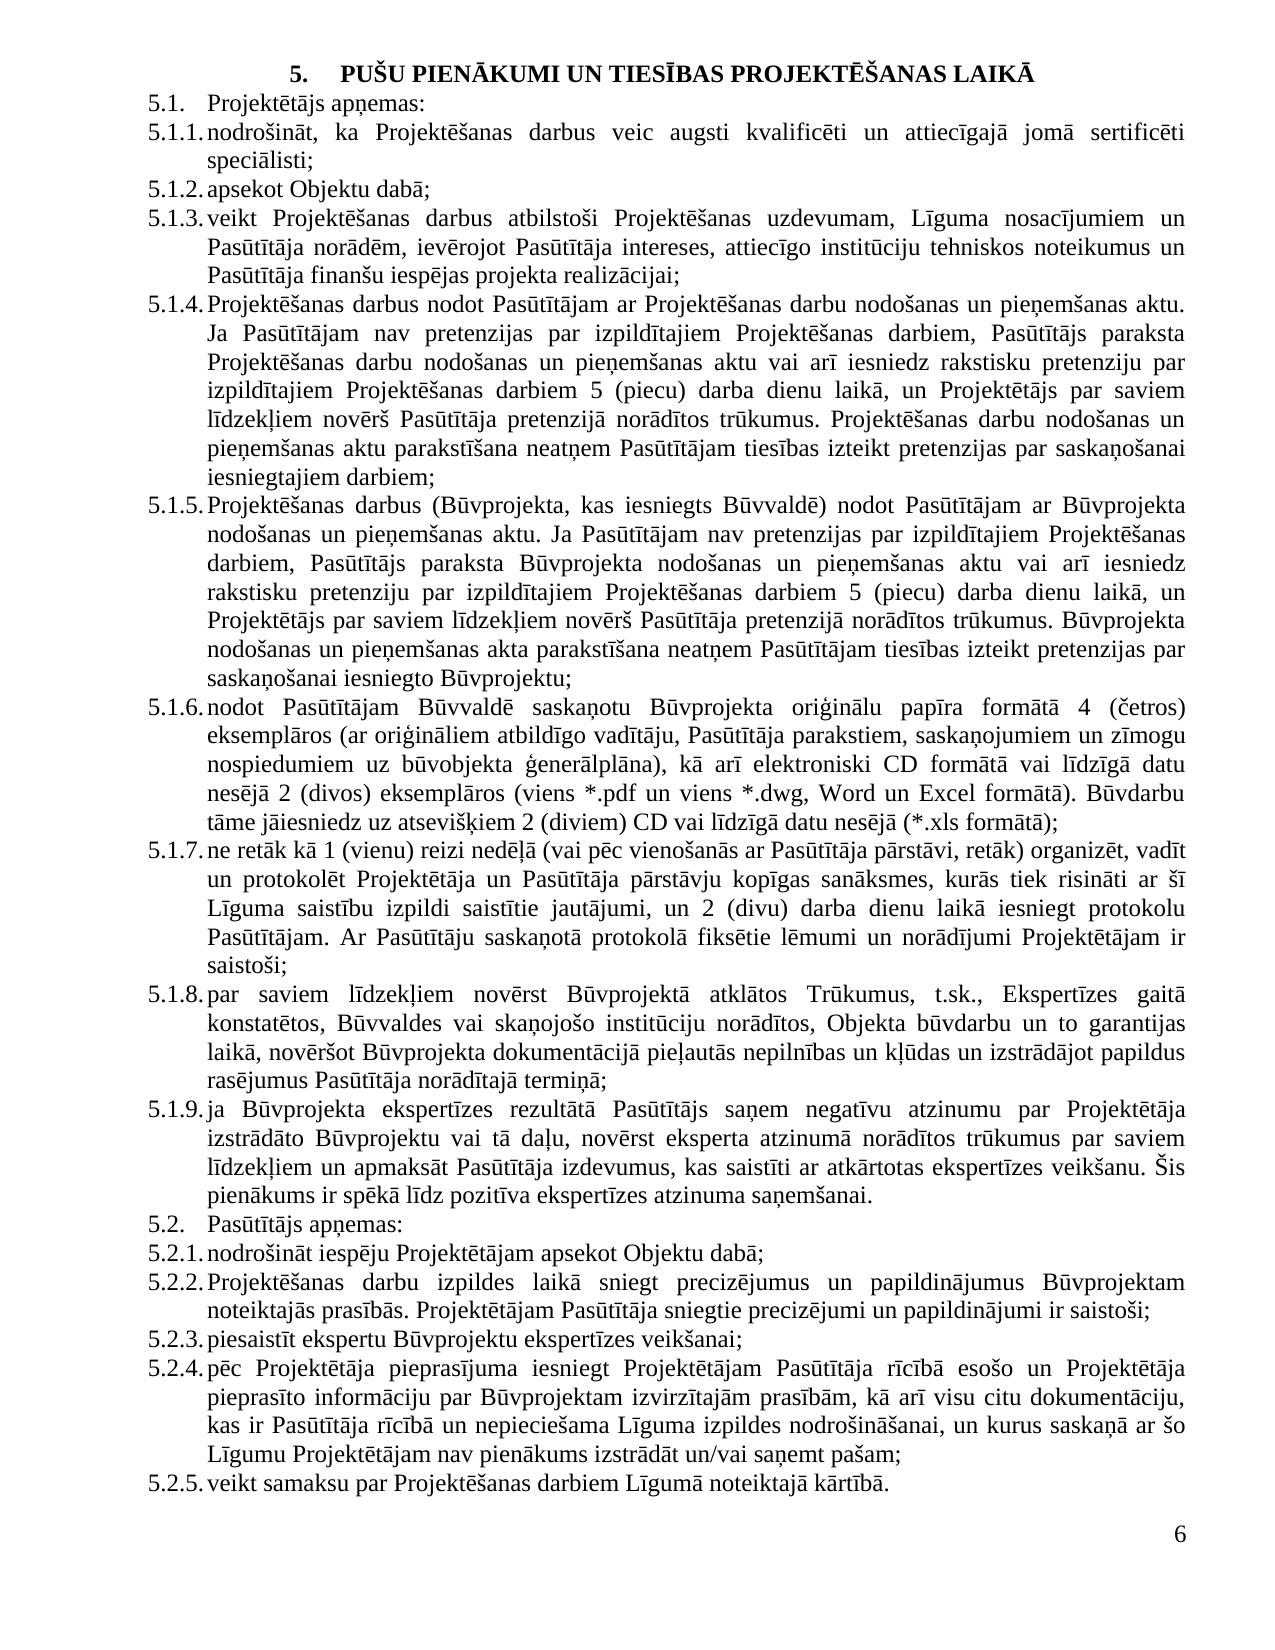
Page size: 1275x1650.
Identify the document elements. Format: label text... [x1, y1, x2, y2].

list veikt Projektēšanas darbus atbilstoši Projektēšanas uzdevumam, Līguma nosacījumiem un Pasūtītāja norādēm, ievērojot Pasūtītāja intereses, attiecīgo institūciju tehniskos noteikumus un Pasūtītāja finanšu iespējas projekta realizācijai; [148, 203, 1186, 289]
list nodrošināt, ka Projektēšanas darbus veic augsti kvalificēti un attiecīgajā jomā sertificēti speciālisti; [148, 117, 1186, 174]
list piesaistīt ekspertu Būvprojektu ekspertīzes veikšanai; [148, 1324, 1186, 1353]
list nodrošināt iespēju Projektētājam apsekot Objektu dabā; [148, 1238, 1186, 1267]
list PUŠU PIENĀKUMI UN TIESĪBAS PROJEKTĒŠANAS LAIKĀ [148, 59, 1186, 88]
list Projektēšanas darbus (Būvprojekta, kas iesniegts Būvvaldē) nodot Pasūtītājam ar Būvprojekta nodošanas un pieņemšanas aktu. Ja Pasūtītājam nav pretenzijas par izpildītajiem Projektēšanas darbiem, Pasūtītājs paraksta Būvprojekta nodošanas un pieņemšanas aktu vai arī iesniedz rakstisku pretenziju par izpildītajiem Projektēšanas darbiem 5 (piecu) darba dienu laikā, un Projektētājs par saviem līdzekļiem novērš Pasūtītāja pretenzijā norādītos trūkumus. Būvprojekta nodošanas un pieņemšanas akta parakstīšana neatņem Pasūtītājam tiesības izteikt pretenzijas par saskaņošanai iesniegto Būvprojektu; [148, 490, 1186, 692]
list Projektētājs apņemas: [148, 88, 1186, 117]
list nodot Pasūtītājam Būvvaldē saskaņotu Būvprojekta oriģinālu papīra formātā 4 (četros) eksemplāros (ar oriģināliem atbildīgo vadītāju, Pasūtītāja parakstiem, saskaņojumiem un zīmogu nospiedumiem uz būvobjekta ģenerālplāna), kā arī elektroniski CD formātā vai līdzīgā datu nesējā 2 (divos) eksemplāros (viens *.pdf un viens *.dwg, Word un Excel formātā). Būvdarbu tāme jāiesniedz uz atsevišķiem 2 (diviem) CD vai līdzīgā datu nesējā (*.xls formātā); [148, 692, 1186, 835]
list Projektēšanas darbus nodot Pasūtītājam ar Projektēšanas darbu nodošanas un pieņemšanas aktu. Ja Pasūtītājam nav pretenzijas par izpildītajiem Projektēšanas darbiem, Pasūtītājs paraksta Projektēšanas darbu nodošanas un pieņemšanas aktu vai arī iesniedz rakstisku pretenziju par izpildītajiem Projektēšanas darbiem 5 (piecu) darba dienu laikā, un Projektētājs par saviem līdzekļiem novērš Pasūtītāja pretenzijā norādītos trūkumus. Projektēšanas darbu nodošanas un pieņemšanas aktu parakstīšana neatņem Pasūtītājam tiesības izteikt pretenzijas par saskaņošanai iesniegtajiem darbiem; [148, 289, 1186, 490]
list ja Būvprojekta ekspertīzes rezultātā Pasūtītājs saņem negatīvu atzinumu par Projektētāja izstrādāto Būvprojektu vai tā daļu, novērst eksperta atzinumā norādītos trūkumus par saviem līdzekļiem un apmaksāt Pasūtītāja izdevumus, kas saistīti ar atkārtotas ekspertīzes veikšanu. Šis pienākums ir spēkā līdz pozitīva ekspertīzes atzinuma saņemšanai. [148, 1094, 1186, 1209]
list par saviem līdzekļiem novērst Būvprojektā atklātos Trūkumus, t.sk., Ekspertīzes gaitā konstatētos, Būvvaldes vai skaņojošo institūciju norādītos, Objekta būvdarbu un to garantijas laikā, novēršot Būvprojekta dokumentācijā pieļautās nepilnības un kļūdas un izstrādājot papildus rasējumus Pasūtītāja norādītajā termiņā; [148, 979, 1186, 1094]
list apsekot Objektu dabā; [148, 174, 1186, 203]
list ne retāk kā 1 (vienu) reizi nedēļā (vai pēc vienošanās ar Pasūtītāja pārstāvi, retāk) organizēt, vadīt un protokolēt Projektētāja un Pasūtītāja pārstāvju kopīgas sanāksmes, kurās tiek risināti ar šī Līguma saistību izpildi saistītie jautājumi, un 2 (divu) darba dienu laikā iesniegt protokolu Pasūtītājam. Ar Pasūtītāju saskaņotā protokolā fiksētie lēmumi un norādījumi Projektētājam ir saistoši; [148, 835, 1186, 979]
list veikt samaksu par Projektēšanas darbiem Līgumā noteiktajā kārtībā. [148, 1468, 1186, 1497]
list Pasūtītājs apņemas: [148, 1209, 1186, 1238]
list pēc Projektētāja pieprasījuma iesniegt Projektētājam Pasūtītāja rīcībā esošo un Projektētāja pieprasīto informāciju par Būvprojektam izvirzītajām prasībām, kā arī visu citu dokumentāciju, kas ir Pasūtītāja rīcībā un nepieciešama Līguma izpildes nodrošināšanai, un kurus saskaņā ar šo Līgumu Projektētājam nav pienākums izstrādāt un/vai saņemt pašam; [148, 1353, 1186, 1468]
list Projektēšanas darbu izpildes laikā sniegt precizējumus un papildinājumus Būvprojektam noteiktajās prasībās. Projektētājam Pasūtītāja sniegtie precizējumi un papildinājumi ir saistoši; [148, 1267, 1186, 1324]
